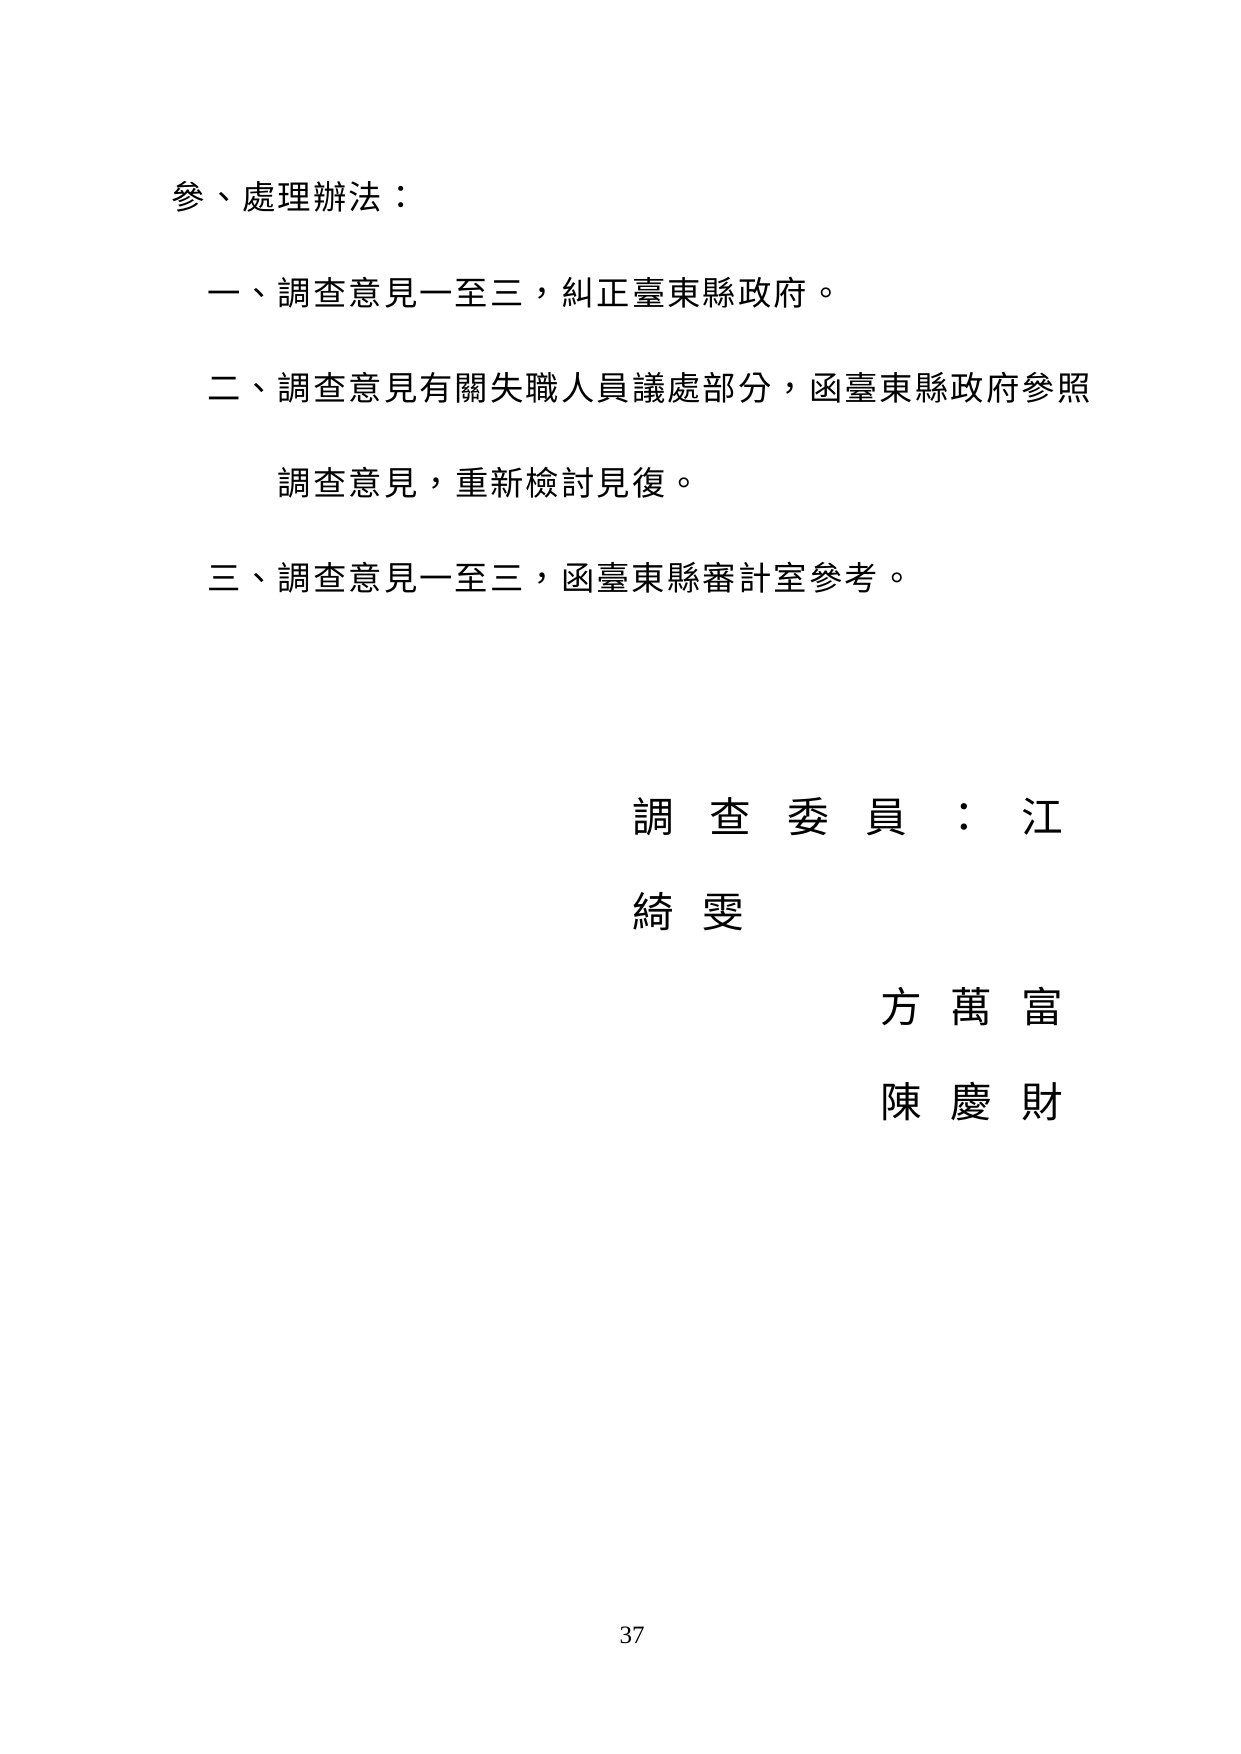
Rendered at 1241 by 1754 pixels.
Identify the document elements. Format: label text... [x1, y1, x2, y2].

subtitle 調查意見一至三，糾正臺東縣政府。 [207, 243, 1092, 338]
subtitle 陳慶財 [851, 1052, 1092, 1147]
subtitle 調查意見一至三，函臺東縣審計室參考。 [207, 528, 1092, 624]
subtitle 方萬富 [851, 957, 1092, 1052]
subtitle 處理辦法： [171, 148, 1092, 243]
subtitle 調查意見有關失職人員議處部分，函臺東縣政府參照調查意見，重新檢討見復。 [207, 338, 1092, 528]
subtitle 調查委員：江綺雯 [629, 767, 1092, 957]
